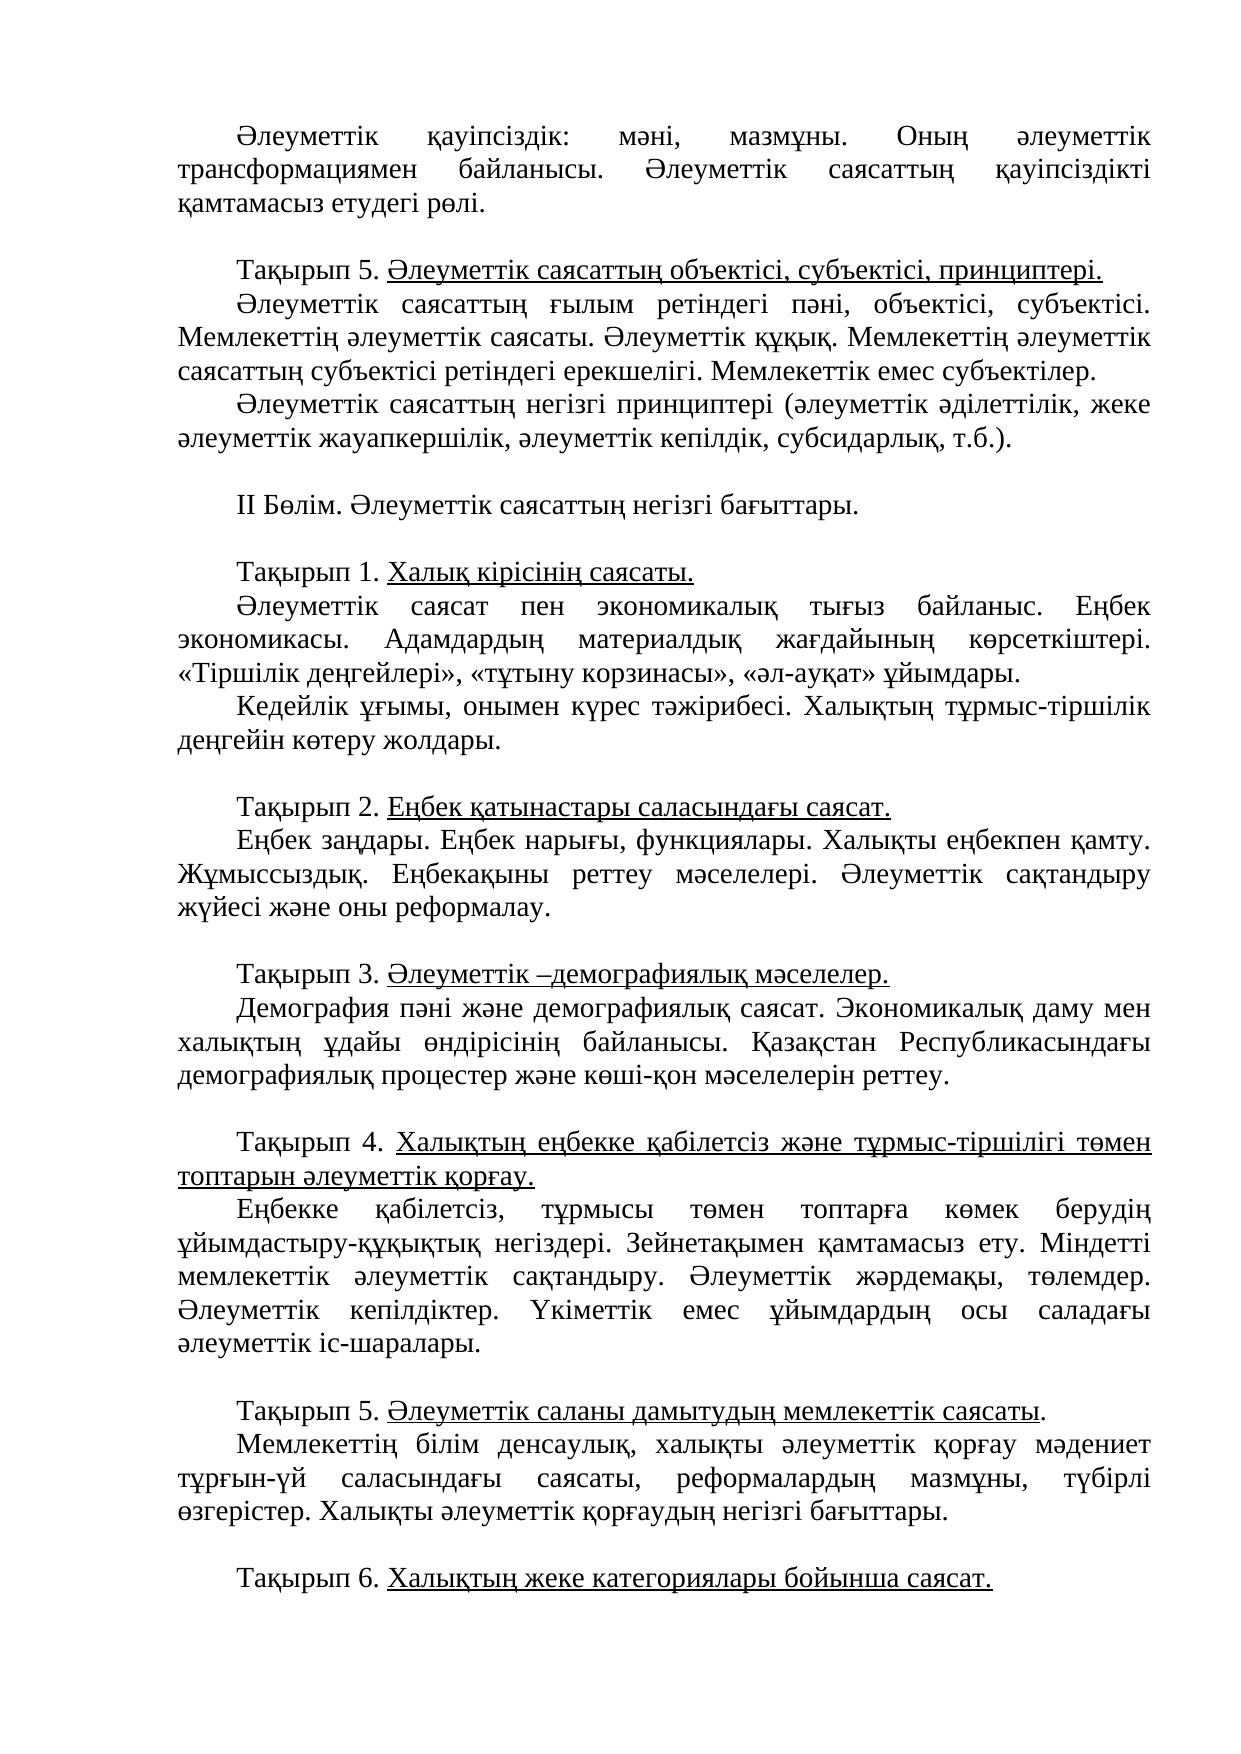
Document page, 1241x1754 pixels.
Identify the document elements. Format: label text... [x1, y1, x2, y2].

text ІІ Бөлім. Әлеуметтік саясаттың негізгі бағыттары. [177, 487, 1152, 521]
text Мемлекеттің білім денсаулық, халықты әлеуметтік қорғау мәдениет тұрғын-үй саласындағы саясаты, реформалардың мазмұны, түбірлі өзгерістер. Халықты әлеуметтік қорғаудың негізгі бағыттары. [177, 1426, 1152, 1527]
text Тақырып 4. Халықтың еңбекке қабілетсіз және тұрмыс-тіршілігі төмен топтарын әлеуметтік қорғау. [177, 1124, 1152, 1191]
text Әлеуметтік саясаттың негізгі принциптері (әлеуметтік әділеттілік, жеке әлеуметтік жауапкершілік, әлеуметтік кепілдік, субсидарлық, т.б.). [177, 386, 1152, 453]
text Кедейлік ұғымы, онымен күрес тәжірибесі. Халықтың тұрмыс-тіршілік деңгейін көтеру жолдары. [177, 688, 1152, 755]
text Тақырып 2. Еңбек қатынастары саласындағы саясат. [177, 789, 1152, 822]
text Әлеуметтік саясат пен экономикалық тығыз байланыс. Еңбек экономикасы. Адамдардың материалдық жағдайының көрсеткіштері. «Тіршілік деңгейлері», «тұтыну корзинасы», «әл-ауқат» ұйымдары. [177, 588, 1152, 688]
text Демография пәні және демографиялық саясат. Экономикалық даму мен халықтың ұдайы өндірісінің байланысы. Қазақстан Республикасындағы демографиялық процестер және көші-қон мәселелерін реттеу. [177, 990, 1152, 1091]
text Еңбекке қабілетсіз, тұрмысы төмен топтарға көмек берудің ұйымдастыру-құқықтық негіздері. Зейнетақымен қамтамасыз ету. Міндетті мемлекеттік әлеуметтік сақтандыру. Әлеуметтік жәрдемақы, төлемдер. Әлеуметтік кепілдіктер. Үкіметтік емес ұйымдардың осы саладағы әлеуметтік іс-шаралары. [177, 1191, 1152, 1359]
text Тақырып 3. Әлеуметтік –демографиялық мәселелер. [177, 957, 1152, 990]
text Тақырып 6. Халықтың жеке категориялары бойынша саясат. [177, 1560, 1152, 1594]
text Тақырып 5. Әлеуметтік саясаттың объектісі, субъектісі, принциптері. [177, 252, 1152, 286]
text Еңбек заңдары. Еңбек нарығы, функциялары. Халықты еңбекпен қамту. Жұмыссыздық. Еңбекақыны реттеу мәселелері. Әлеуметтік сақтандыру жүйесі және оны реформалау. [177, 822, 1152, 923]
text Әлеуметтік саясаттың ғылым ретіндегі пәні, объектісі, субъектісі. Мемлекеттің әлеуметтік саясаты. Әлеуметтік құқық. Мемлекеттің әлеуметтік саясаттың субъектісі ретіндегі ерекшелігі. Мемлекеттік емес субъектілер. [177, 286, 1152, 386]
text Тақырып 5. Әлеуметтік саланы дамытудың мемлекеттік саясаты. [177, 1393, 1152, 1426]
text Әлеуметтік қауіпсіздік: мәні, мазмұны. Оның әлеуметтік трансформациямен байланысы. Әлеуметтік саясаттың қауіпсіздікті қамтамасыз етудегі рөлі. [177, 118, 1152, 219]
text Тақырып 1. Халық кірісінің саясаты. [177, 554, 1152, 588]
